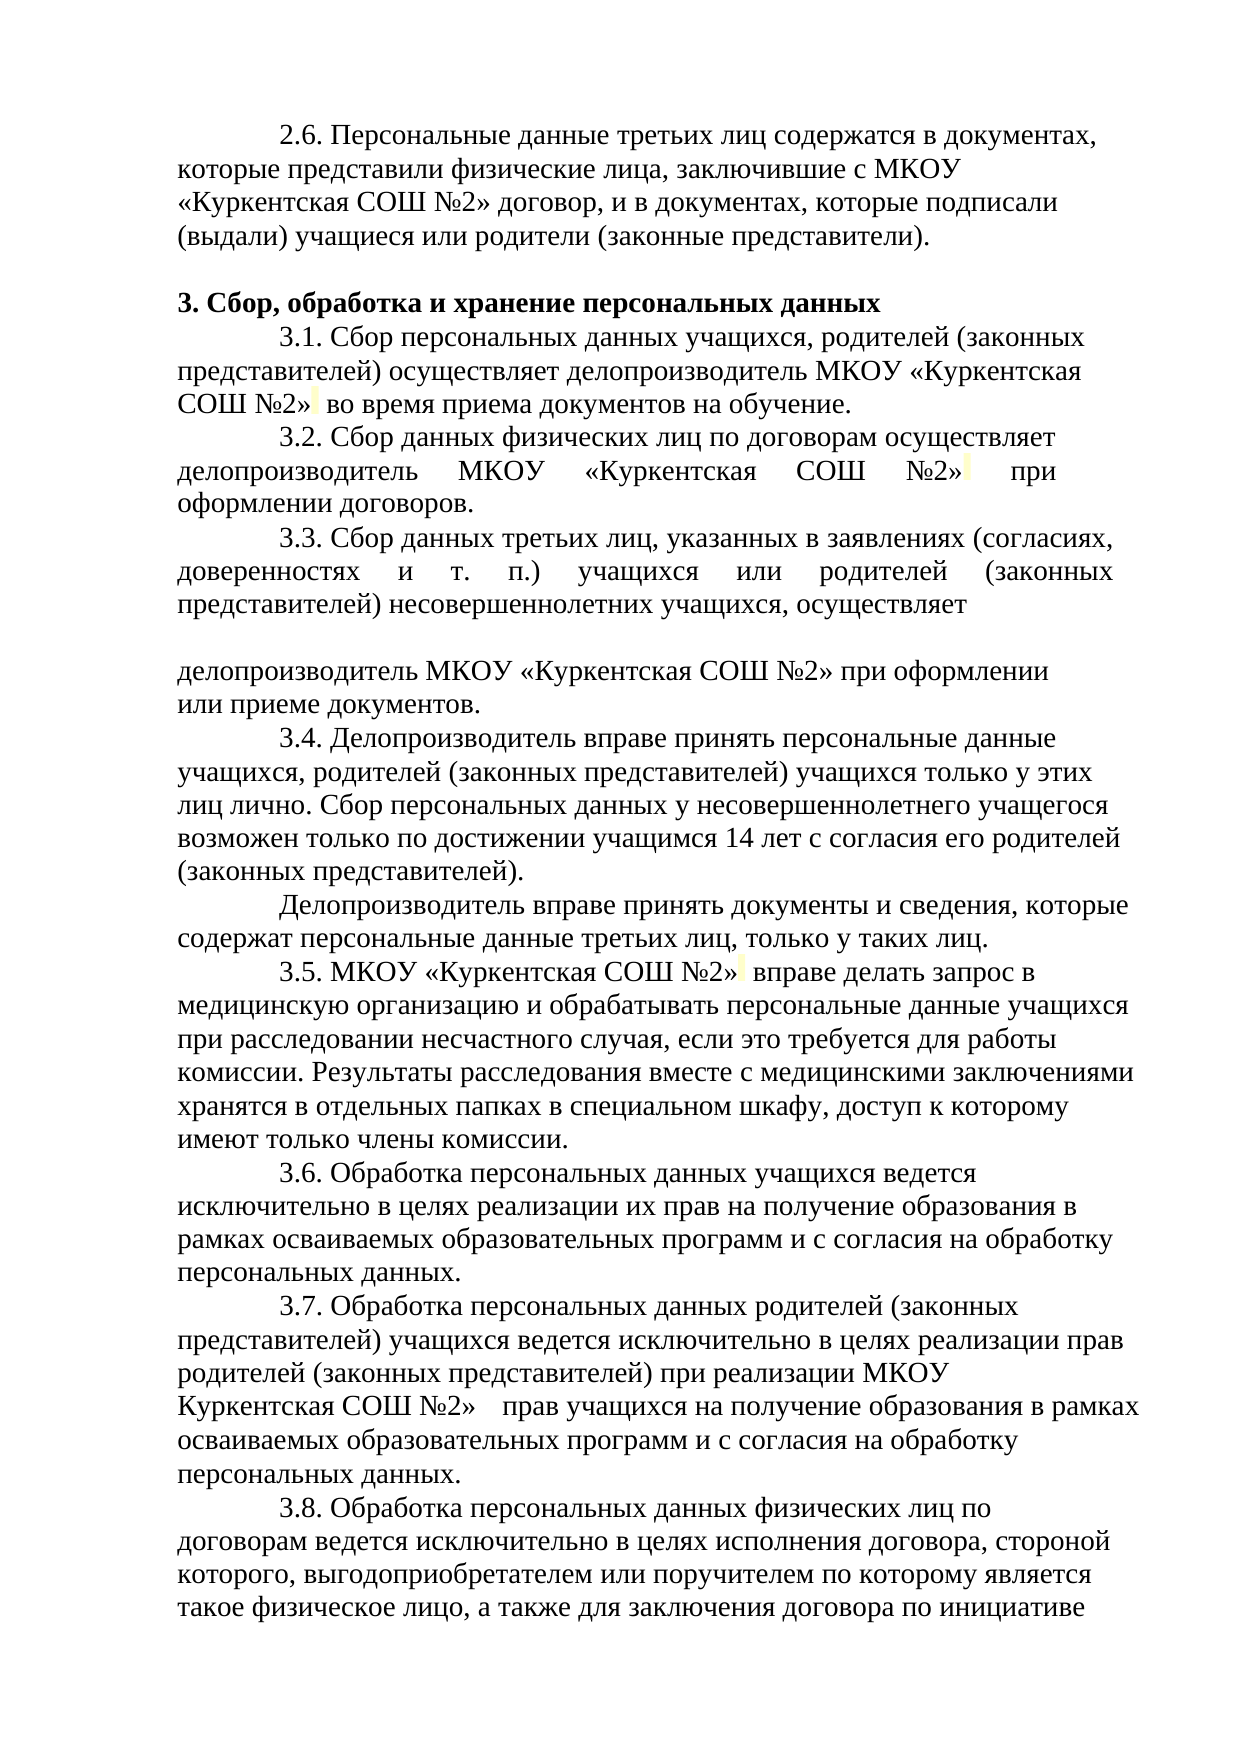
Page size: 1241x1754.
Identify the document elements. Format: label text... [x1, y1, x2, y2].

text осваиваемых образовательных программ и с согласия на обработку [177, 1422, 1146, 1456]
picture [311, 386, 319, 414]
text которые представили физические лица, заключившие с МКОУ [177, 151, 1146, 184]
text Делопроизводитель вправе принять документы и сведения, которые содержат персональные данные третьих лиц, только у таких лиц. [177, 888, 1129, 953]
list Сбор, обработка и хранение персональных данных [177, 286, 1146, 319]
text 3.7. Обработка персональных данных родителей (законных [150, 1288, 1148, 1322]
text 3.5. МКОУ «Куркентская СОШ №2» вправе делать запрос в медицинскую организацию и обрабатывать персональные данные учащихся при расследовании несчастного случая, если это требуется для работы комиссии. Результаты расследования вместе с медицинскими заключениями хранятся в отдельных папках в специальном шкафу, доступ к которому имеют только члены комиссии. [177, 954, 1135, 1155]
text персональных данных. [177, 1456, 1146, 1489]
text «Куркентская СОШ №2» договор, и в документах, которые подписали [177, 184, 1146, 218]
text родителей (законных представителей) при реализации МКОУ [177, 1355, 1146, 1389]
picture [963, 453, 971, 480]
text 3.4. Делопроизводитель вправе принять персональные данные учащихся, родителей (законных представителей) учащихся только у этих лиц лично. Сбор персональных данных у несовершеннолетнего учащегося возможен только по достижении учащимся 14 лет с согласия его родителей (законных представителей). [177, 721, 1146, 887]
text 3.6. Обработка персональных данных учащихся ведется исключительно в целях реализации их прав на получение образования в рамках осваиваемых образовательных программ и с согласия на обработку персональных данных. [177, 1156, 1114, 1288]
text (выдали) учащиеся или родители (законные представители). [177, 218, 1146, 252]
text 3.3. Сбор данных третьих лиц, указанных в заявлениях (согласиях, доверенностях и т. п.) учащихся или родителей (законных представителей) несовершеннолетних учащихся, осуществляет [177, 521, 1114, 619]
text 3.1. Сбор персональных данных учащихся, родителей (законных представителей) осуществляет делопроизводитель МКОУ «Куркентская СОШ №2» во время приема документов на обучение. [177, 320, 1123, 419]
text представителей) учащихся ведется исключительно в целях реализации прав [177, 1322, 1146, 1355]
text Куркентская СОШ №2» прав учащихся на получение образования в рамках [177, 1389, 1146, 1422]
text 3.8. Обработка персональных данных физических лиц по договорам ведется исключительно в целях исполнения договора, стороной которого, выгодоприобретателем или поручителем по которому является такое физическое лицо, а также для заключения договора по инициативе [177, 1491, 1129, 1622]
text 2.6. Персональные данные третьих лиц содержатся в документах, [279, 117, 1146, 151]
text 3.2. Сбор данных физических лиц по договорам осуществляет делопроизводитель МКОУ «Куркентская СОШ №2» при оформлении договоров. [177, 420, 1056, 519]
text делопроизводитель МКОУ «Куркентская СОШ №2» при оформлении или приеме документов. [177, 654, 1100, 719]
picture [738, 954, 746, 981]
